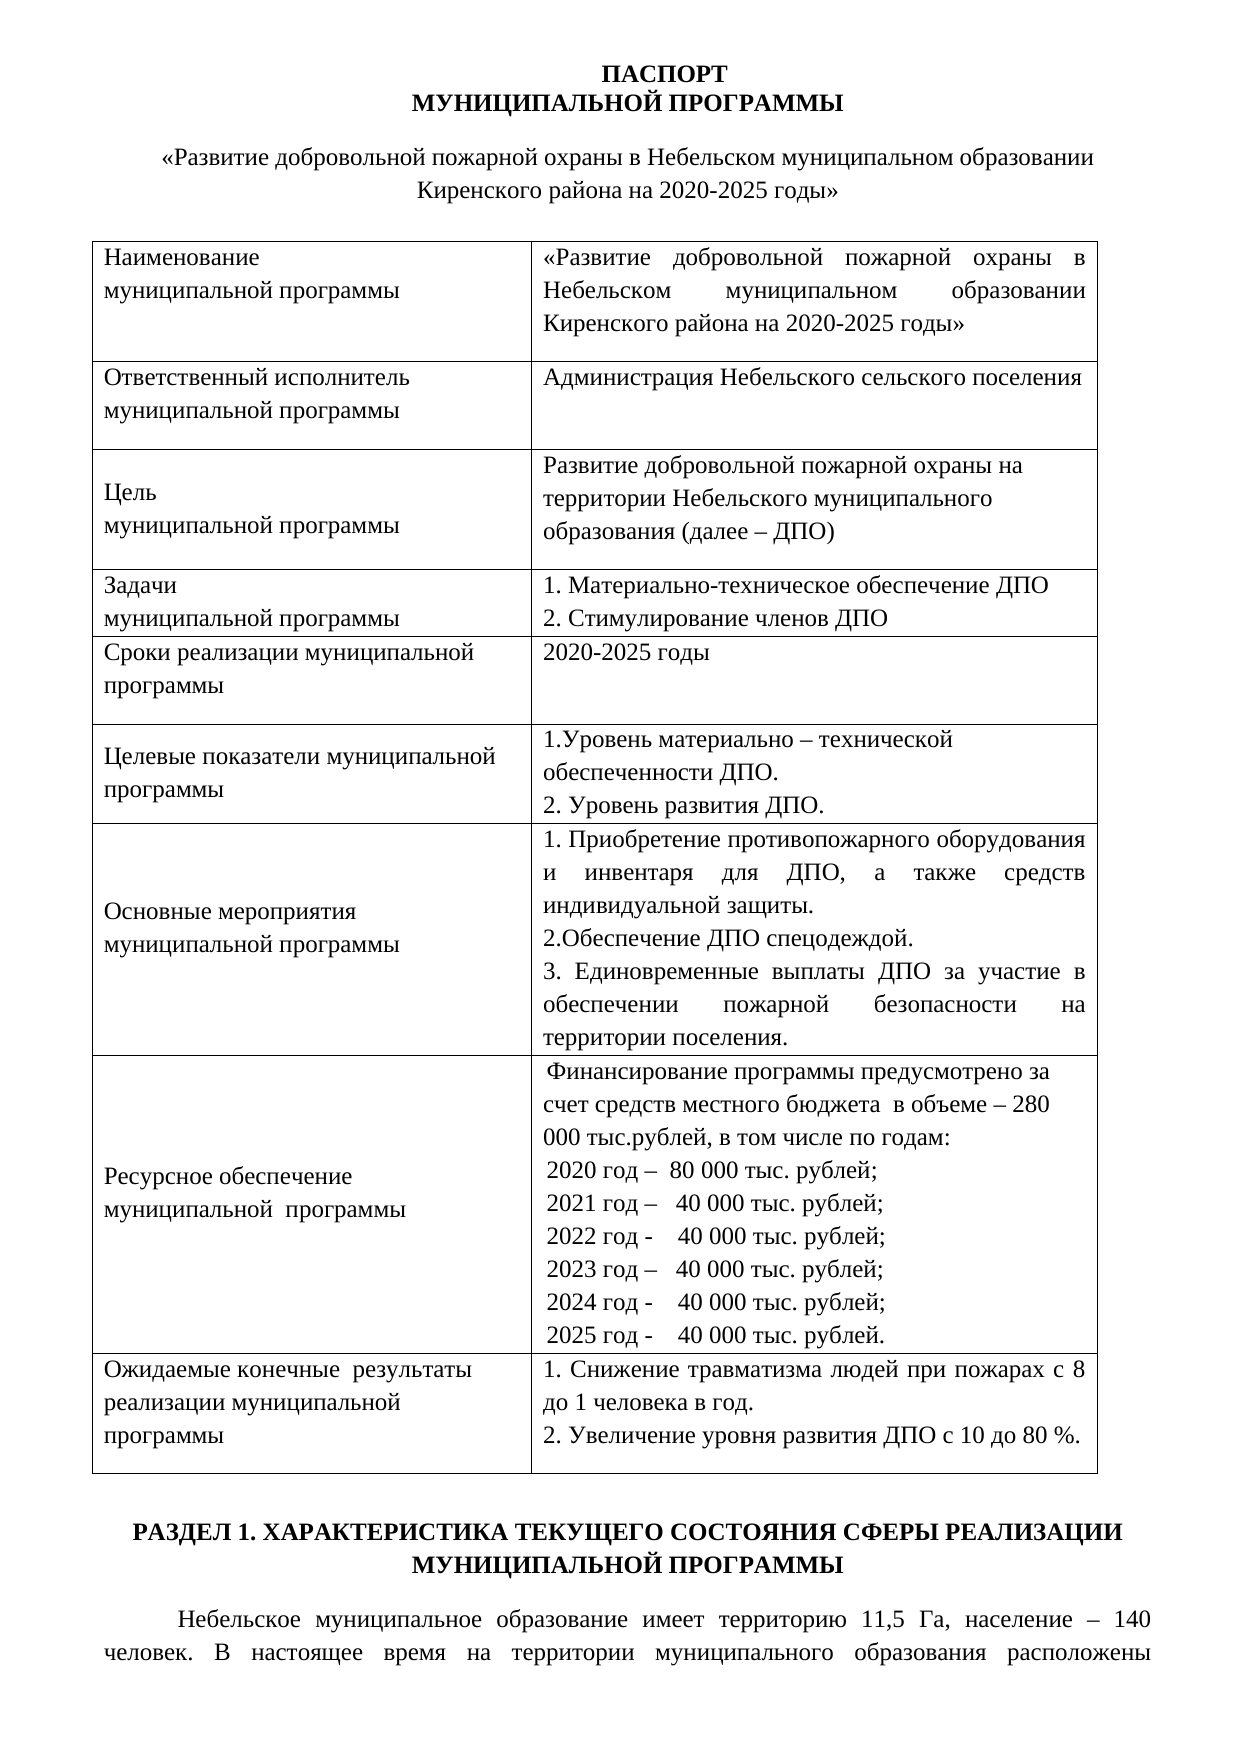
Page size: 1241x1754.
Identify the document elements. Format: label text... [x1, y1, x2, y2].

text ПАСПОРТ [103, 59, 1152, 88]
table_cell Цель муниципальной программы [93, 450, 531, 569]
table_cell 2020-2025 годы [532, 637, 1097, 723]
table_cell Задачи муниципальной программы [93, 570, 531, 636]
text МУНИЦИПАЛЬНОЙ ПРОГРАММЫ [103, 88, 1152, 117]
table_cell 1. Материально-техническое обеспечение ДПО 2. Стимулирование членов ДПО [532, 570, 1097, 636]
table_cell Финансирование программы предусмотрено за счет средств местного бюджета в объеме – 280 000 тыс.рублей, в том числе по годам: 2020 год – 80 000 тыс. рублей; 2021 год – 40 000 тыс. рублей; 2022 год - 40 000 тыс. рублей; 2023 год – 40 000 тыс. рублей; 2024 год - 40 000 тыс. рублей; 2025 год - 40 000 тыс. рублей. [532, 1056, 1097, 1353]
table_cell Развитие добровольной пожарной охраны на территории Небельского муниципального образования (далее – ДПО) [532, 450, 1097, 569]
table_cell Ресурсное обеспечение муниципальной программы [93, 1056, 531, 1353]
table_cell Ответственный исполнитель муниципальной программы [93, 362, 531, 449]
table_header «Развитие добровольной пожарной охраны в Небельском муниципальном образовании Киренского района на 2020-2025 годы» [532, 242, 1097, 361]
table_cell 1.Уровень материально – технической обеспеченности ДПО. 2. Уровень развития ДПО. [532, 725, 1097, 823]
table_cell Целевые показатели муниципальной программы [93, 725, 531, 823]
table_cell Ожидаемые конечные результаты реализации муниципальной программы [93, 1354, 531, 1473]
table_cell Сроки реализации муниципальной программы [93, 637, 531, 723]
table_header Наименование муниципальной программы [93, 242, 531, 361]
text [103, 1604, 1152, 1666]
table_cell Администрация Небельского сельского поселения [532, 362, 1097, 449]
table_cell 1. Приобретение противопожарного оборудования и инвентаря для ДПО, а также средств индивидуальной защиты. 2.Обеспечение ДПО спецодеждой. 3. Единовременные выплаты ДПО за участие в обеспечении пожарной безопасности на территории поселения. [532, 824, 1097, 1055]
text РАЗДЕЛ 1. ХАРАКТЕРИСТИКА ТЕКУЩЕГО СОСТОЯНИЯ СФЕРЫ РЕАЛИЗАЦИИ МУНИЦИПАЛЬНОЙ ПРОГРАММЫ [103, 1517, 1152, 1579]
text «Развитие добровольной пожарной охраны в Небельском муниципальном образовании Киренского района на 2020-2025 годы» [103, 142, 1152, 203]
table_cell Основные мероприятия муниципальной программы [93, 824, 531, 1055]
table_cell 1. Снижение травматизма людей при пожарах с 8 до 1 человека в год. 2. Увеличение уровня развития ДПО с 10 до 80 %. [532, 1354, 1097, 1473]
